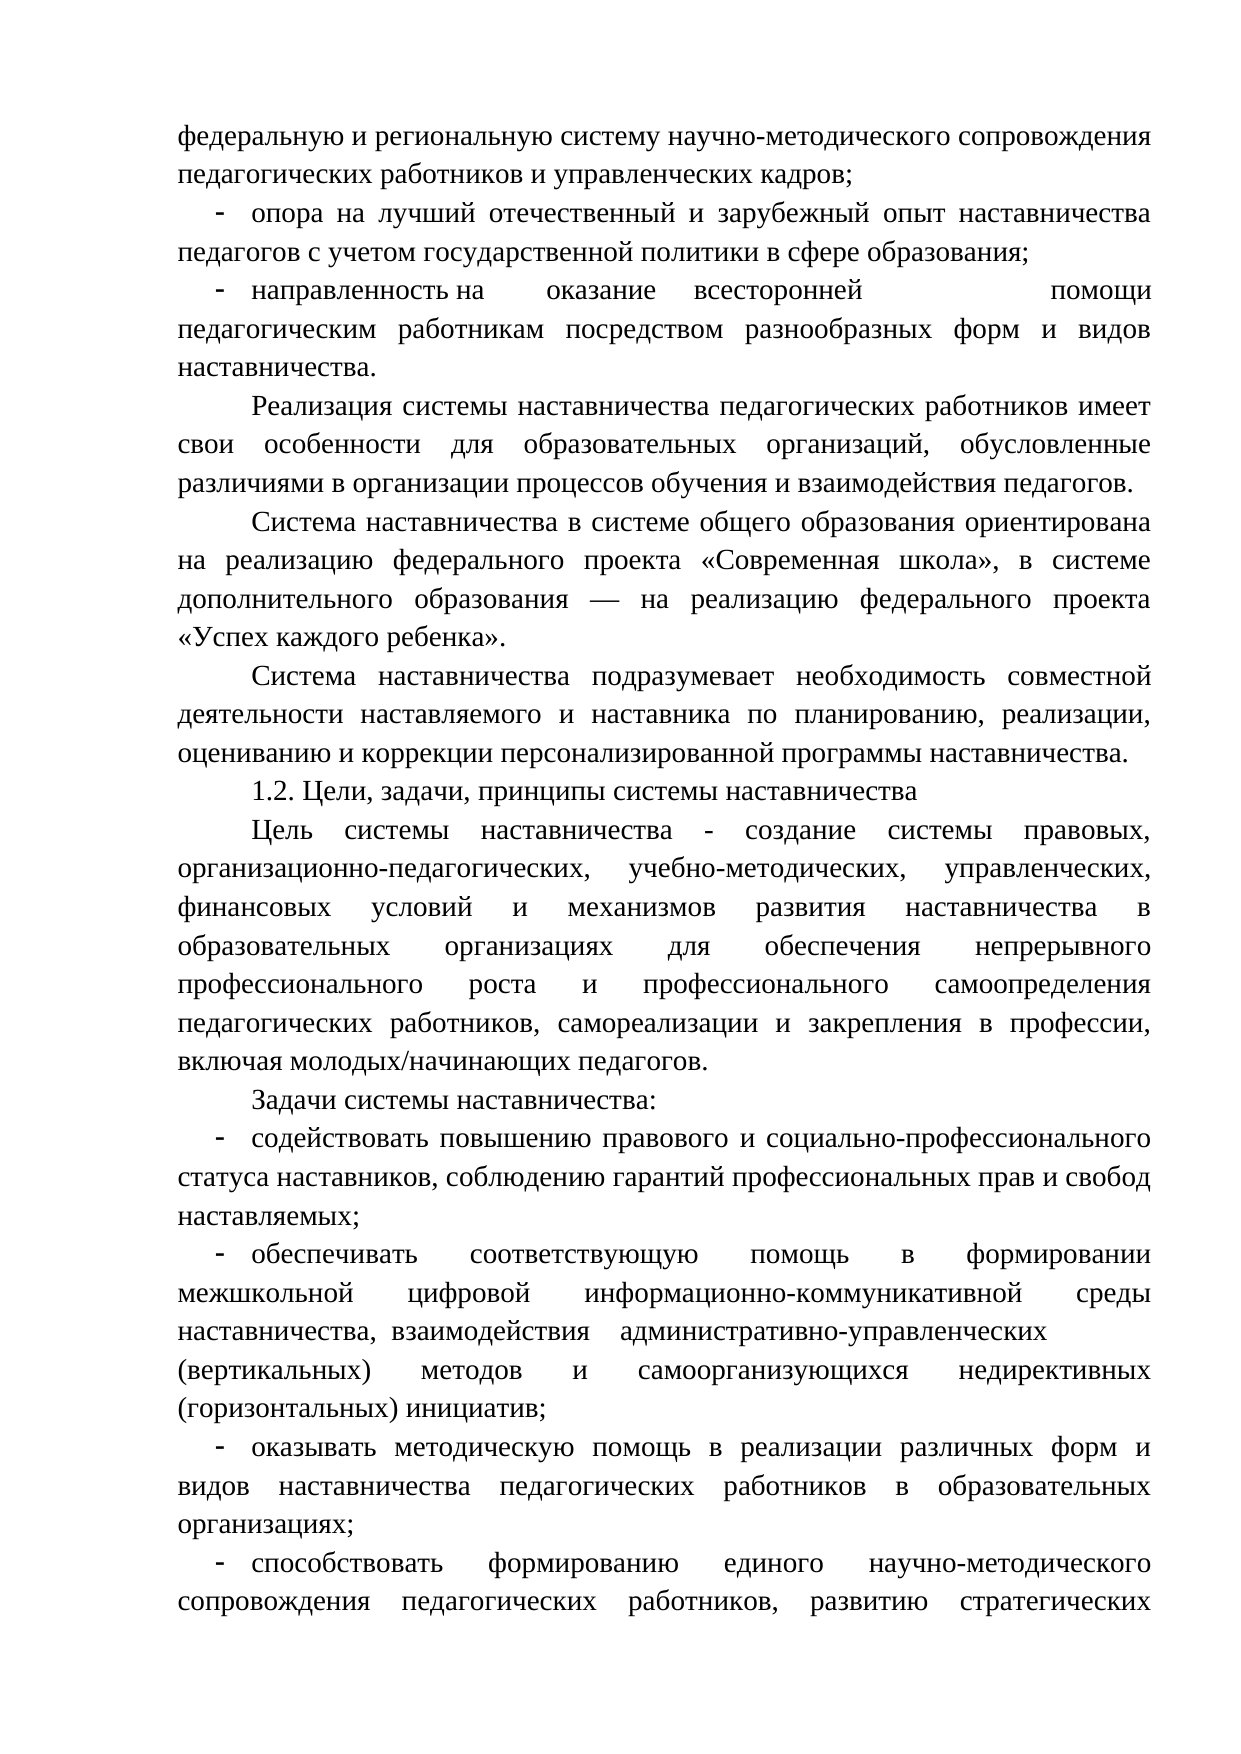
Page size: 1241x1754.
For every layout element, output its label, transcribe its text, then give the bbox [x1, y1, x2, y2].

text Цель системы наставничества - создание системы правовых, организационно-педагогических, учебно-методических, управленческих, финансовых условий и механизмов развития наставничества в образовательных организациях для обеспечения непрерывного профессионального роста и профессионального самоопределения педагогических работников, самореализации и закрепления в профессии, включая молодых/начинающих педагогов. [177, 812, 1152, 1077]
list опора на лучший отечественный и зарубежный опыт наставничества педагогов с учетом государственной политики в сфере образования; [177, 195, 1152, 267]
text Система наставничества подразумевает необходимость совместной деятельности наставляемого и наставника по планированию, реализации, оцениванию и коррекции персонализированной программы наставничества. [177, 658, 1152, 768]
text 1.2. Цели, задачи, принципы системы наставничества [177, 773, 1152, 807]
text Реализация системы наставничества педагогических работников имеет свои особенности для образовательных организаций, обусловленные различиями в организации процессов обучения и взаимодействия педагогов. [177, 388, 1152, 499]
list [177, 118, 1152, 190]
list содействовать повышению правового и социально-профессионального статуса наставников, соблюдению гарантий профессиональных прав и свобод наставляемых; [177, 1120, 1152, 1231]
list направленность на оказание всесторонней помощи педагогическим работникам посредством разнообразных форм и видов наставничества. [177, 272, 1152, 383]
text Система наставничества в системе общего образования ориентирована на реализацию федерального проекта «Современная школа», в системе дополнительного образования — на реализацию федерального проекта «Успех каждого ребенка». [177, 504, 1152, 653]
list обеспечивать соответствующую помощь в формировании межшкольной цифровой информационно-коммуникативной среды наставничества, взаимодействия административно-управленческих (вертикальных) методов и самоорганизующихся недирективных (горизонтальных) инициатив; [177, 1236, 1152, 1424]
list оказывать методическую помощь в реализации различных форм и видов наставничества педагогических работников в образовательных организациях; [177, 1429, 1152, 1540]
text Задачи системы наставничества: [177, 1082, 1152, 1115]
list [177, 1545, 1152, 1617]
